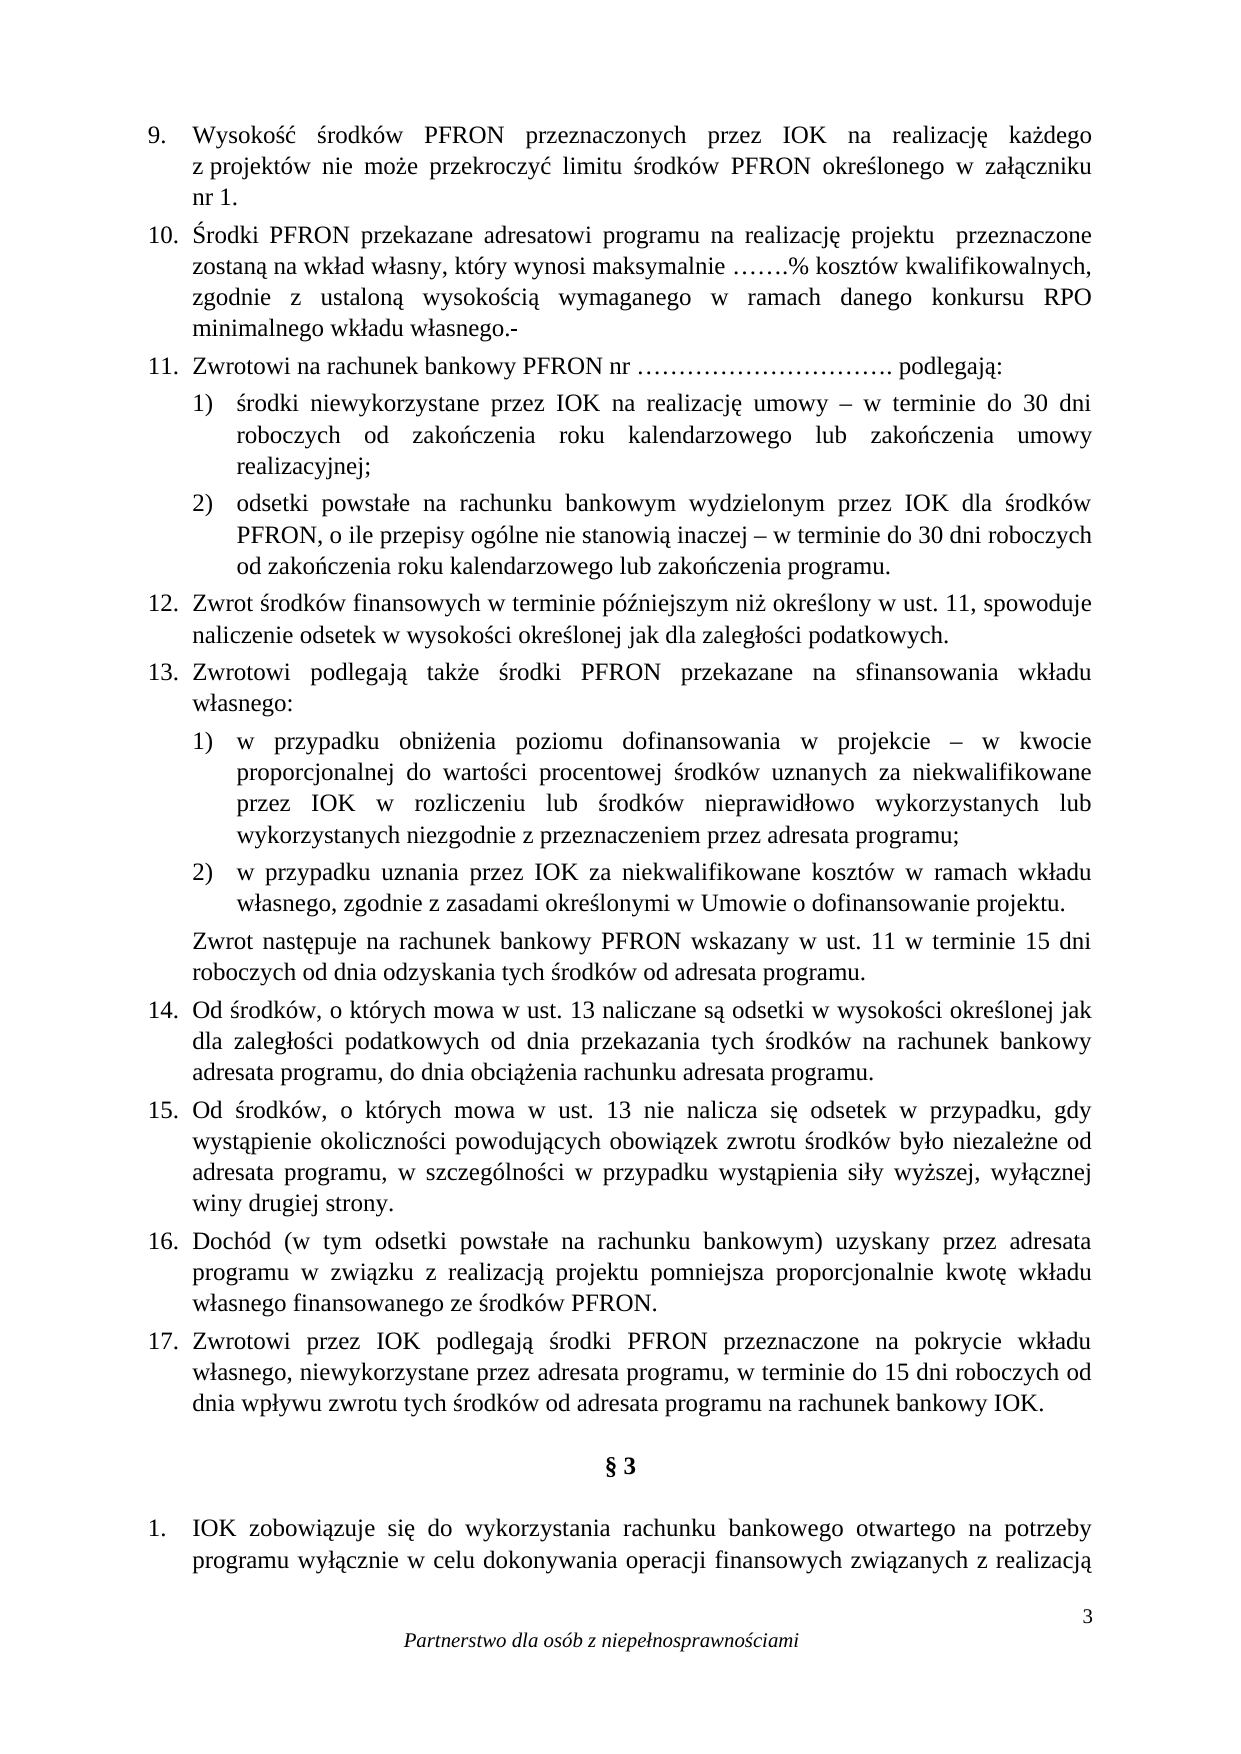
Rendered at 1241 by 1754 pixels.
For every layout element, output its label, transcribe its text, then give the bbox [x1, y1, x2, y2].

list odsetki powstałe na rachunku bankowym wydzielonym przez IOK dla środków PFRON, o ile przepisy ogólne nie stanowią inaczej – w terminie do 30 dni roboczych od zakończenia roku kalendarzowego lub zakończenia programu. [192, 487, 1092, 581]
list Wysokość środków PFRON przeznaczonych przez IOK na realizację każdego z projektów nie może przekroczyć limitu środków PFRON określonego w załączniku nr 1. [148, 118, 1092, 212]
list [148, 1512, 1092, 1574]
list w przypadku uznania przez IOK za niekwalifikowane kosztów w ramach wkładu własnego, zgodnie z zasadami określonymi w Umowie o dofinansowanie projektu. [192, 856, 1092, 918]
text Zwrot następuje na rachunek bankowy PFRON wskazany w ust. 11 w terminie 15 dni roboczych od dnia odzyskania tych środków od adresata programu. [192, 924, 1092, 987]
list Zwrotowi przez IOK podlegają środki PFRON przeznaczone na pokrycie wkładu własnego, niewykorzystane przez adresata programu, w terminie do 15 dni roboczych od dnia wpływu zwrotu tych środków od adresata programu na rachunek bankowy IOK. [148, 1324, 1092, 1418]
list w przypadku obniżenia poziomu dofinansowania w projekcie – w kwocie proporcjonalnej do wartości procentowej środków uznanych za niekwalifikowane przez IOK w rozliczeniu lub środków nieprawidłowo wykorzystanych lub wykorzystanych niezgodnie z przeznaczeniem przez adresata programu; [192, 724, 1092, 849]
list Zwrotowi na rachunek bankowy PFRON nr …………………………. podlegają: [148, 349, 1092, 381]
list Zwrotowi podlegają także środki PFRON przekazane na sfinansowania wkładu własnego: [148, 656, 1092, 718]
list Środki PFRON przekazane adresatowi programu na realizację projektu przeznaczone zostaną na wkład własny, który wynosi maksymalnie …….% kosztów kwalifikowalnych, zgodnie z ustaloną wysokością wymaganego w ramach danego konkursu RPO minimalnego wkładu własnego. [148, 218, 1092, 343]
list Od środków, o których mowa w ust. 13 naliczane są odsetki w wysokości określonej jak dla zaległości podatkowych od dnia przekazania tych środków na rachunek bankowy adresata programu, do dnia obciążenia rachunku adresata programu. [148, 993, 1092, 1087]
text § 3 [148, 1449, 1092, 1481]
list Zwrot środków finansowych w terminie późniejszym niż określony w ust. 11, spowoduje naliczenie odsetek w wysokości określonej jak dla zaległości podatkowych. [148, 587, 1092, 649]
list środki niewykorzystane przez IOK na realizację umowy – w terminie do 30 dni roboczych od zakończenia roku kalendarzowego lub zakończenia umowy realizacyjnej; [192, 387, 1092, 481]
list Dochód (w tym odsetki powstałe na rachunku bankowym) uzyskany przez adresata programu w związku z realizacją projektu pomniejsza proporcjonalnie kwotę wkładu własnego finansowanego ze środków PFRON. [148, 1224, 1092, 1318]
list Od środków, o których mowa w ust. 13 nie nalicza się odsetek w przypadku, gdy wystąpienie okoliczności powodujących obowiązek zwrotu środków było niezależne od adresata programu, w szczególności w przypadku wystąpienia siły wyższej, wyłącznej winy drugiej strony. [148, 1093, 1092, 1218]
